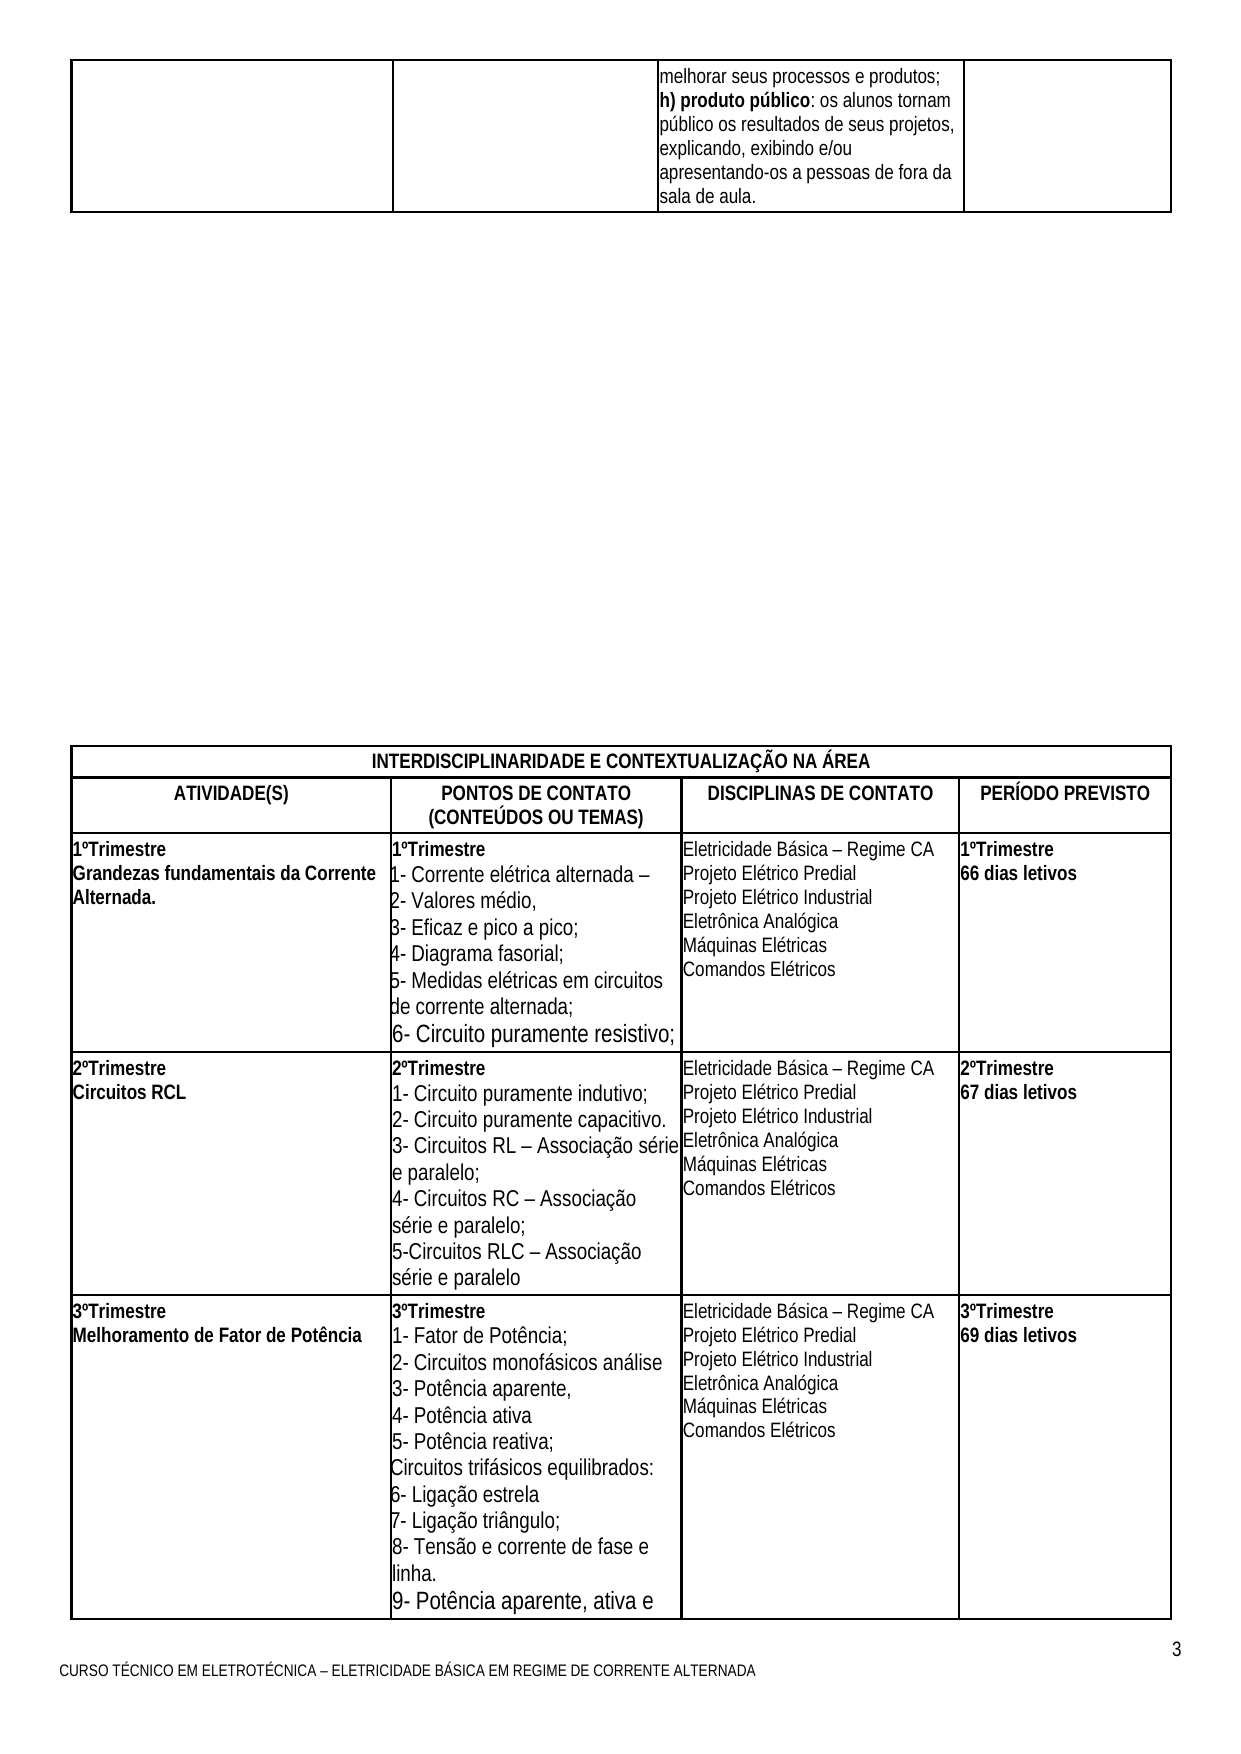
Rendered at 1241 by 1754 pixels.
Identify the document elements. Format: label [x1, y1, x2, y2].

table_header [59, 59, 1181, 1620]
